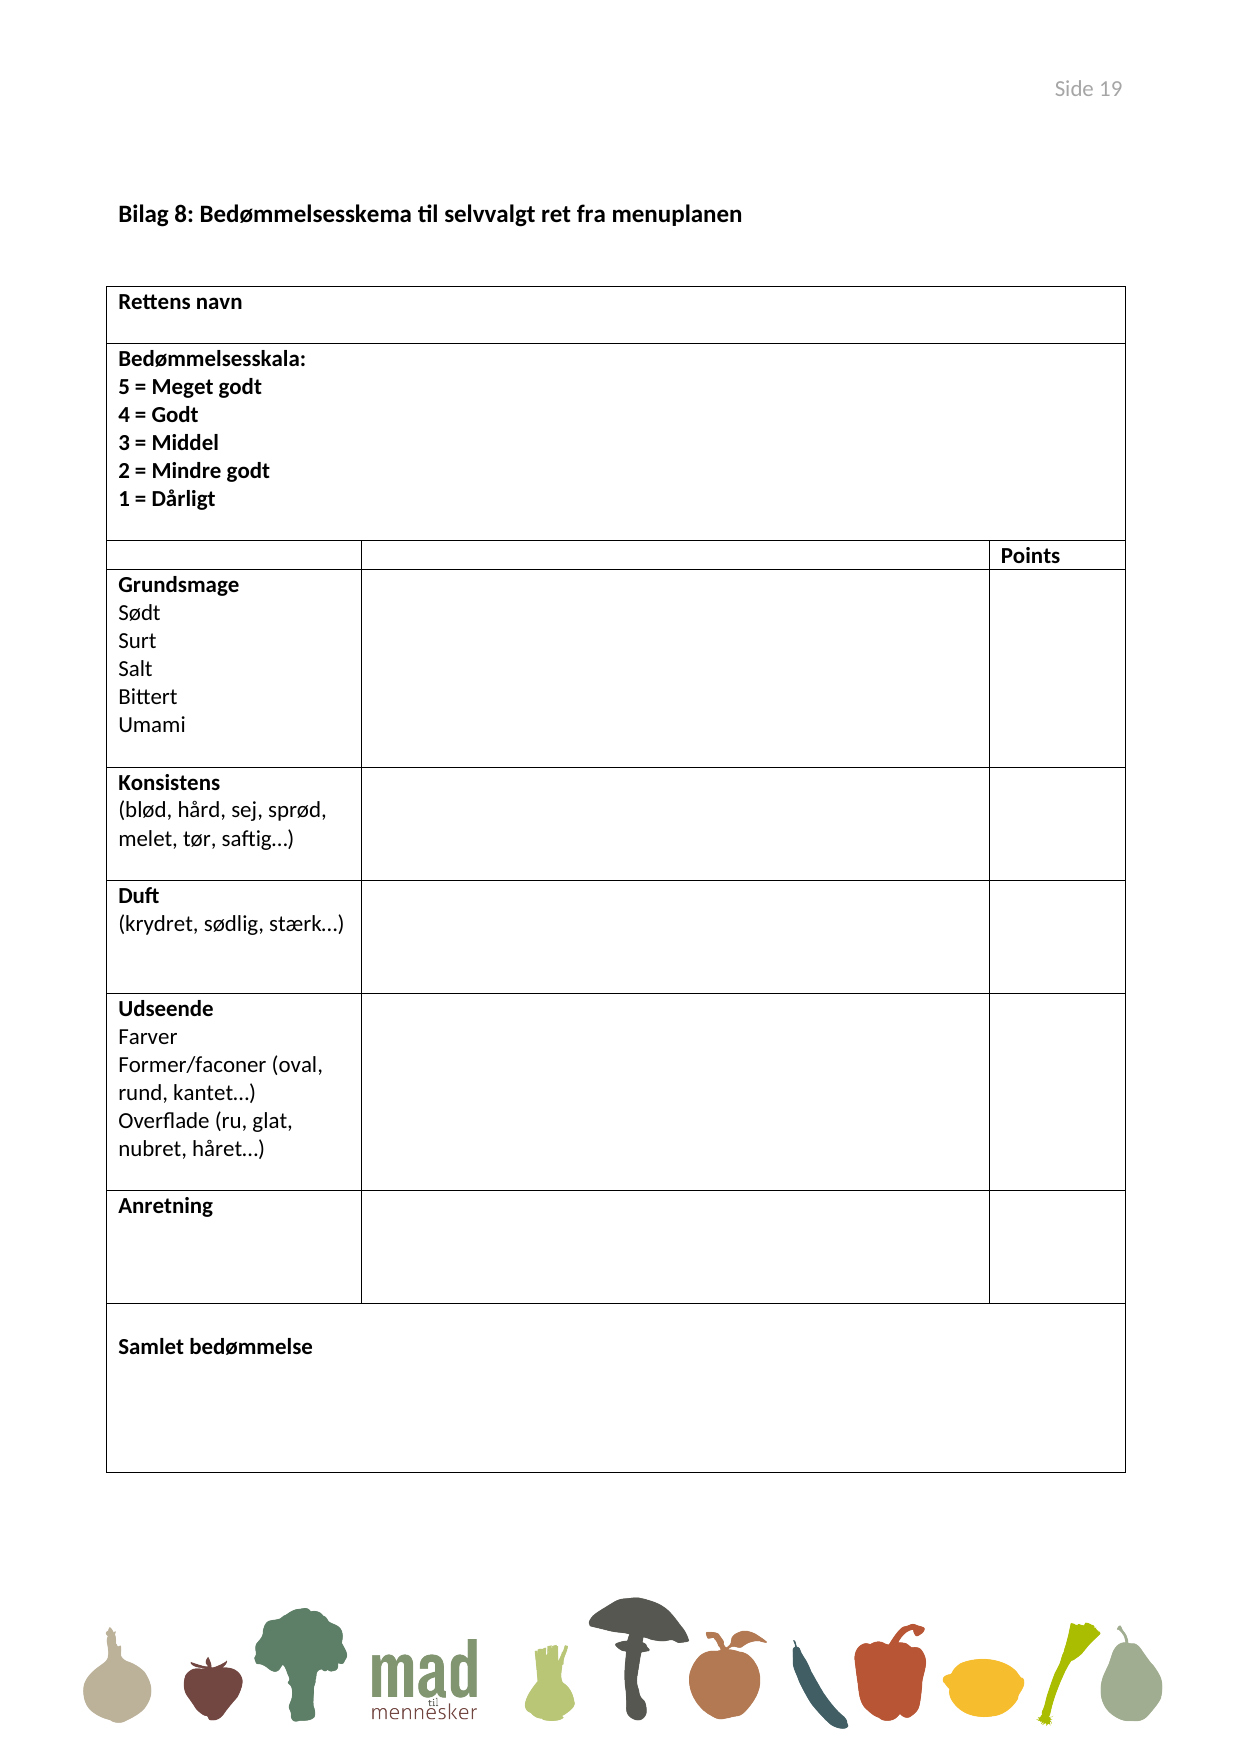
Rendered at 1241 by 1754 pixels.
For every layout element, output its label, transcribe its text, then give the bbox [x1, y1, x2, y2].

table_cell Udseende Farver Former/faconer (oval, rund, kantet…) Overflade (ru, glat, nubret, håret…) [107, 994, 361, 1190]
table_cell [362, 541, 989, 569]
table_cell [990, 1191, 1125, 1303]
table_cell Points [990, 541, 1125, 569]
picture [82, 1597, 1164, 1731]
table_cell [107, 541, 361, 569]
table_cell [990, 994, 1125, 1190]
table_cell [990, 768, 1125, 880]
table_cell Samlet bedømmelse [107, 1304, 1125, 1472]
table_cell Bedømmelsesskala: 5 = Meget godt 4 = Godt 3 = Middel 2 = Mindre godt 1 = Dårligt [107, 344, 1125, 540]
table_cell Anretning [107, 1191, 361, 1303]
table_cell Konsistens (blød, hård, sej, sprød, melet, tør, saftig…) [107, 768, 361, 880]
table_cell [362, 570, 989, 767]
table_cell [362, 768, 989, 880]
table_cell [362, 994, 989, 1190]
table_cell [990, 570, 1125, 767]
table_cell [990, 881, 1125, 993]
table_cell [362, 881, 989, 993]
subtitle Bilag 8: Bedømmelsesskema til selvvalgt ret fra menuplanen [118, 198, 1122, 228]
table_header Rettens navn [107, 287, 1125, 343]
table_cell Grundsmage Sødt Surt Salt Bittert Umami [107, 570, 361, 767]
table_cell [362, 1191, 989, 1303]
table_cell Duft (krydret, sødlig, stærk…) [107, 881, 361, 993]
